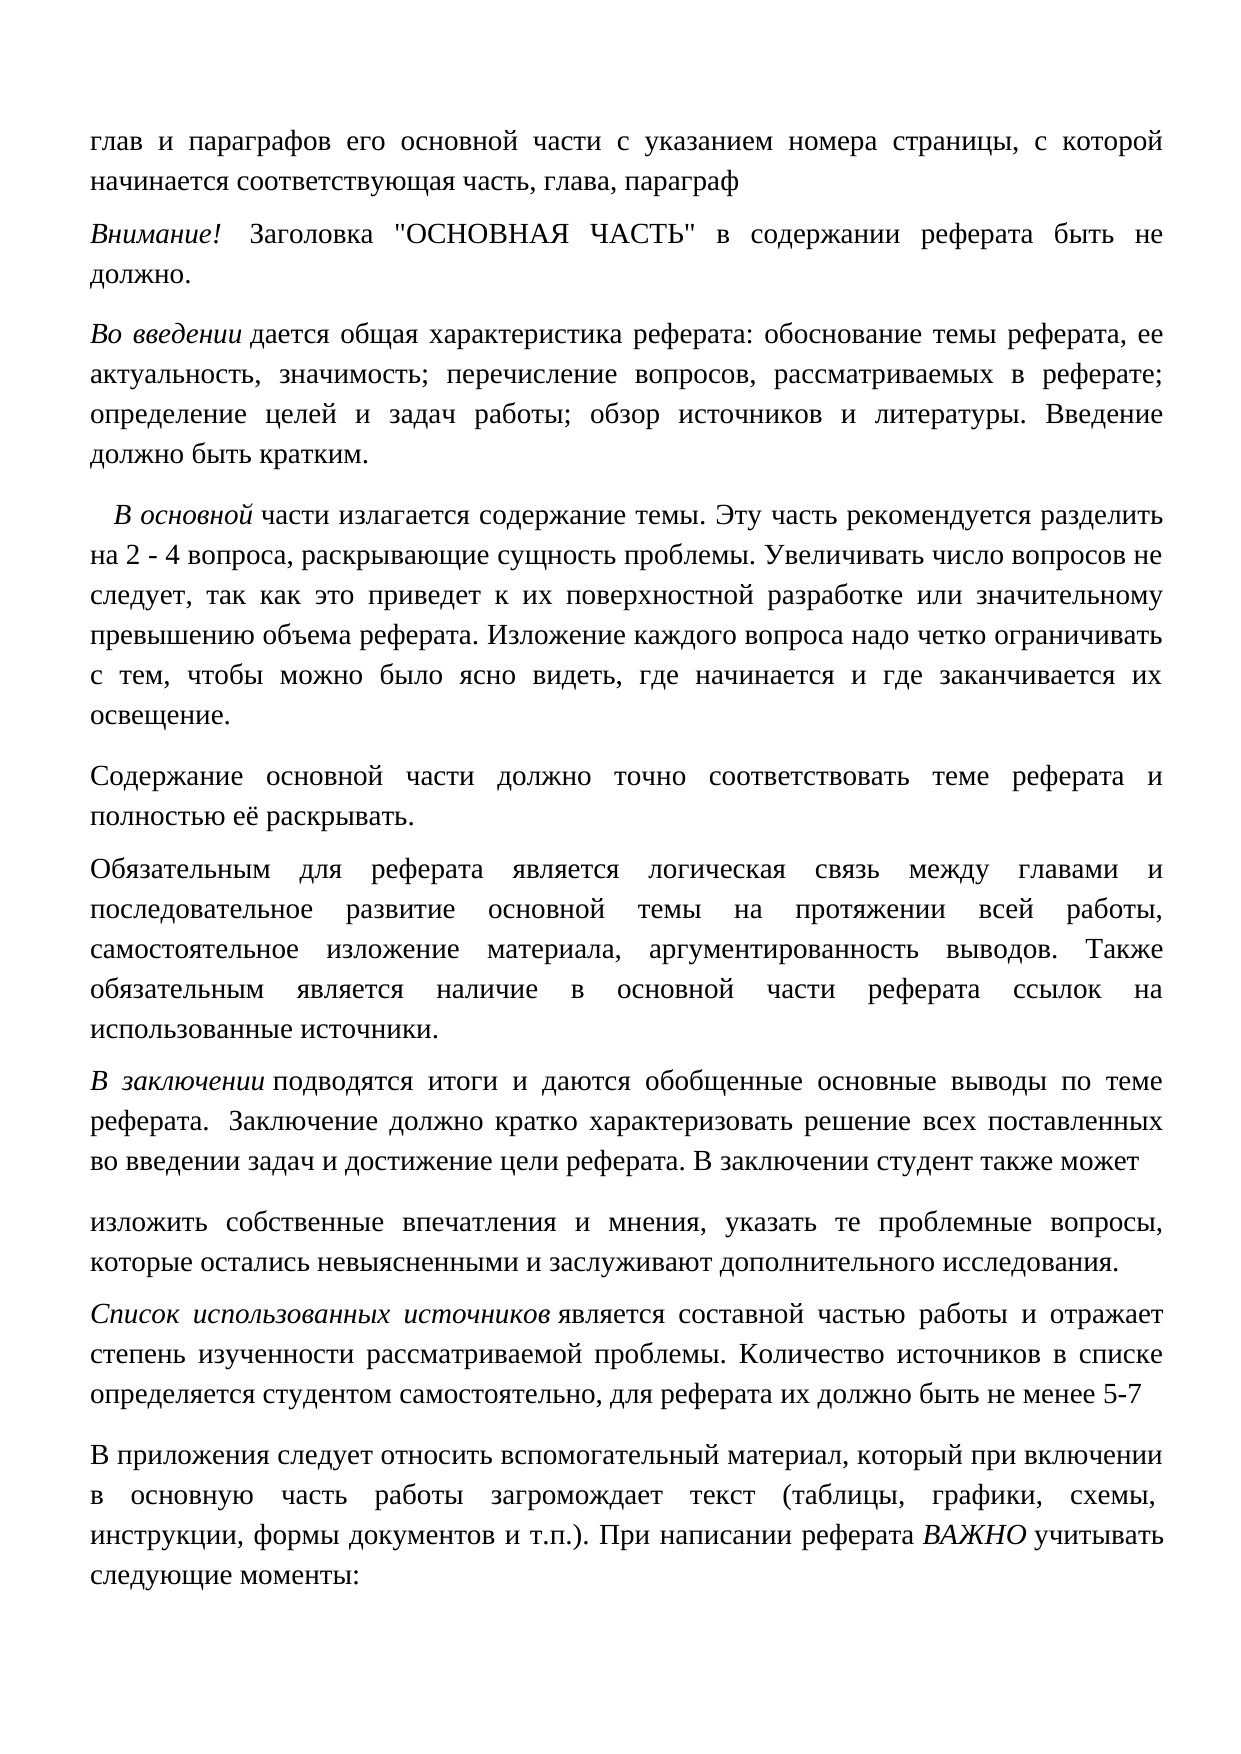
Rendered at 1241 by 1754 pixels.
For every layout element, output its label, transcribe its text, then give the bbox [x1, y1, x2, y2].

text В приложения следует относить вспомогательный материал, который при включении в основную часть работы загромождает текст (таблицы, графики, схемы, инструкции, формы документов и т.п.). При написании реферата ВАЖНО учитывать следующие моменты: [90, 1431, 1164, 1591]
text глав и параграфов его основной части с указанием номера страницы, с которой начинается соответствующая часть, глава, параграф [90, 117, 1164, 197]
text Обязательным для реферата является логическая связь между главами и последовательное развитие основной темы на протяжении всей работы, самостоятельное изложение материала, аргументированность выводов. Также обязательным является наличие в основной части реферата ссылок на использованные источники. [90, 844, 1164, 1044]
text Список использованных источников является составной частью работы и отражает степень изученности рассматриваемой проблемы. Количество источников в списке определяется студентом самостоятельно, для реферата их должно быть не менее 5-7 [90, 1290, 1164, 1410]
text изложить собственные впечатления и мнения, указать те проблемные вопросы, которые остались невыясненными и заслуживают дополнительного исследования. [90, 1198, 1164, 1278]
text В заключении подводятся итоги и даются обобщенные основные выводы по теме реферата. Заключение должно кратко характеризовать решение всех поставленных во введении задач и достижение цели реферата. В заключении студент также может [90, 1057, 1164, 1177]
text Внимание! Заголовка "ОСНОВНАЯ ЧАСТЬ" в содержании реферата быть не должно. [90, 209, 1164, 289]
text Во введении дается общая характеристика реферата: обоснование темы реферата, ее актуальность, значимость; перечисление вопросов, рассматриваемых в реферате; определение целей и задач работы; обзор источников и литературы. Введение должно быть кратким. [90, 310, 1164, 470]
text Содержание основной части должно точно соответствовать теме реферата и полностью её раскрывать. [90, 752, 1164, 832]
text В основной части излагается содержание темы. Эту часть рекомендуется разделить на 2 - 4 вопроса, раскрывающие сущность проблемы. Увеличивать число вопросов не следует, так как это приведет к их поверхностной разработке или значительному превышению объема реферата. Изложение каждого вопроса надо четко ограничивать с тем, чтобы можно было ясно видеть, где начинается и где заканчивается их освещение. [90, 491, 1164, 731]
